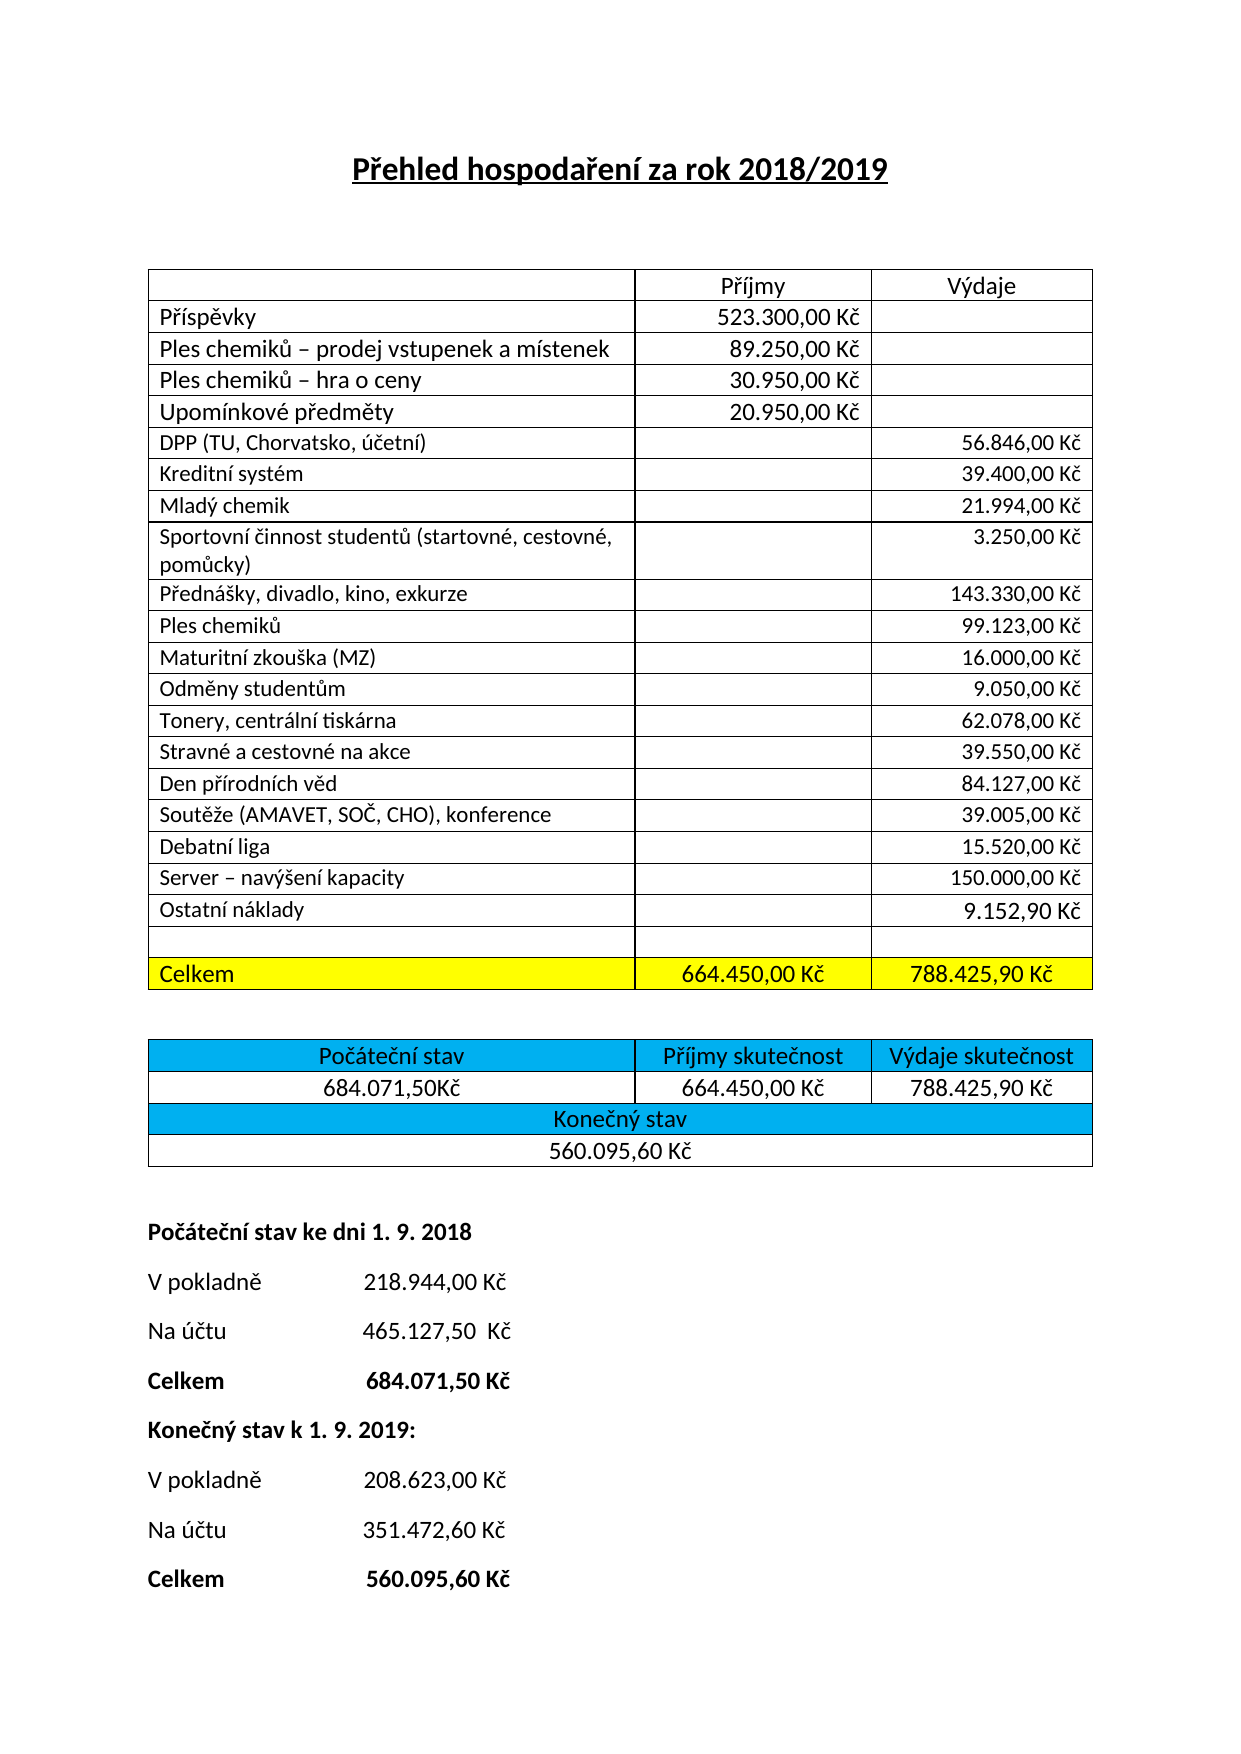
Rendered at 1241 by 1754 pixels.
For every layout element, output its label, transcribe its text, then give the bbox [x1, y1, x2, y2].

table_cell [636, 491, 871, 521]
table_cell 684.071,50Kč [149, 1072, 634, 1102]
table_cell Příspěvky [149, 301, 634, 332]
text V pokladně 218.944,00 Kč [148, 1266, 1093, 1296]
table_cell 664.450,00 Kč [636, 958, 871, 989]
text Konečný stav k 1. 9. 2019: [148, 1414, 1093, 1445]
table_cell Debatní liga [149, 832, 634, 862]
table_cell [636, 674, 871, 705]
table_cell 39.005,00 Kč [872, 800, 1092, 831]
table_header Počáteční stav [149, 1040, 634, 1071]
text Počáteční stav ke dni 1. 9. 2018 [148, 1216, 1093, 1247]
table_cell [872, 927, 1092, 957]
table_cell [636, 611, 871, 642]
table_cell 39.550,00 Kč [872, 737, 1092, 768]
text Celkem 560.095,60 Kč [148, 1563, 1093, 1594]
table_cell [636, 769, 871, 799]
table_cell 560.095,60 Kč [149, 1135, 1092, 1166]
table_cell 84.127,00 Kč [872, 769, 1092, 799]
table_cell Upomínkové předměty [149, 396, 634, 427]
table_header [149, 270, 634, 300]
table_cell 16.000,00 Kč [872, 643, 1092, 673]
table_header Příjmy [636, 270, 871, 300]
table_cell Ples chemiků – prodej vstupenek a místenek [149, 333, 634, 363]
table_cell 9.152,90 Kč [872, 895, 1092, 926]
table_cell 39.400,00 Kč [872, 459, 1092, 490]
text V pokladně 208.623,00 Kč [148, 1464, 1093, 1495]
table_cell Ostatní náklady [149, 895, 634, 926]
table_cell [636, 737, 871, 768]
table_header Výdaje skutečnost [872, 1040, 1092, 1071]
table_cell Kreditní systém [149, 459, 634, 490]
table_cell [636, 459, 871, 490]
text Přehled hospodaření za rok 2018/2019 [148, 148, 1093, 188]
table_cell Konečný stav [149, 1104, 1092, 1134]
table_cell 788.425,90 Kč [872, 958, 1092, 989]
table_cell [636, 428, 871, 458]
table_cell [872, 333, 1092, 363]
table_cell 62.078,00 Kč [872, 706, 1092, 736]
table_cell 15.520,00 Kč [872, 832, 1092, 862]
table_cell Tonery, centrální tiskárna [149, 706, 634, 736]
table_cell [636, 864, 871, 894]
table_cell 788.425,90 Kč [872, 1072, 1092, 1102]
table_cell 56.846,00 Kč [872, 428, 1092, 458]
table_cell Server – navýšení kapacity [149, 864, 634, 894]
table_cell Odměny studentům [149, 674, 634, 705]
table_cell [636, 706, 871, 736]
table_cell [149, 927, 634, 957]
table_cell Ples chemiků – hra o ceny [149, 365, 634, 395]
table_cell [872, 301, 1092, 332]
table_cell DPP (TU, Chorvatsko, účetní) [149, 428, 634, 458]
table_cell [636, 523, 871, 578]
table_cell 664.450,00 Kč [636, 1072, 871, 1102]
table_cell 89.250,00 Kč [636, 333, 871, 363]
table_cell [872, 396, 1092, 427]
table_cell 3.250,00 Kč [872, 523, 1092, 578]
table_cell 30.950,00 Kč [636, 365, 871, 395]
table_cell Den přírodních věd [149, 769, 634, 799]
table_cell 150.000,00 Kč [872, 864, 1092, 894]
text Na účtu 465.127,50 Kč [148, 1315, 1093, 1346]
table_cell 21.994,00 Kč [872, 491, 1092, 521]
table_cell 9.050,00 Kč [872, 674, 1092, 705]
table_cell Ples chemiků [149, 611, 634, 642]
table_cell Sportovní činnost studentů (startovné, cestovné, pomůcky) [149, 523, 634, 578]
table_cell [636, 895, 871, 926]
table_cell Přednášky, divadlo, kino, exkurze [149, 580, 634, 610]
text Celkem 684.071,50 Kč [148, 1365, 1093, 1396]
table_cell Mladý chemik [149, 491, 634, 521]
table_cell 523.300,00 Kč [636, 301, 871, 332]
table_cell 20.950,00 Kč [636, 396, 871, 427]
table_header Příjmy skutečnost [636, 1040, 871, 1071]
table_cell 143.330,00 Kč [872, 580, 1092, 610]
table_cell [636, 800, 871, 831]
table_cell 99.123,00 Kč [872, 611, 1092, 642]
table_cell Maturitní zkouška (MZ) [149, 643, 634, 673]
table_cell [872, 365, 1092, 395]
table_header Výdaje [872, 270, 1092, 300]
table_cell Stravné a cestovné na akce [149, 737, 634, 768]
table_cell Soutěže (AMAVET, SOČ, CHO), konference [149, 800, 634, 831]
table_cell [636, 832, 871, 862]
table_cell [636, 927, 871, 957]
table_cell [636, 580, 871, 610]
table_cell [636, 643, 871, 673]
text Na účtu 351.472,60 Kč [148, 1514, 1093, 1544]
table_cell Celkem [149, 958, 634, 989]
